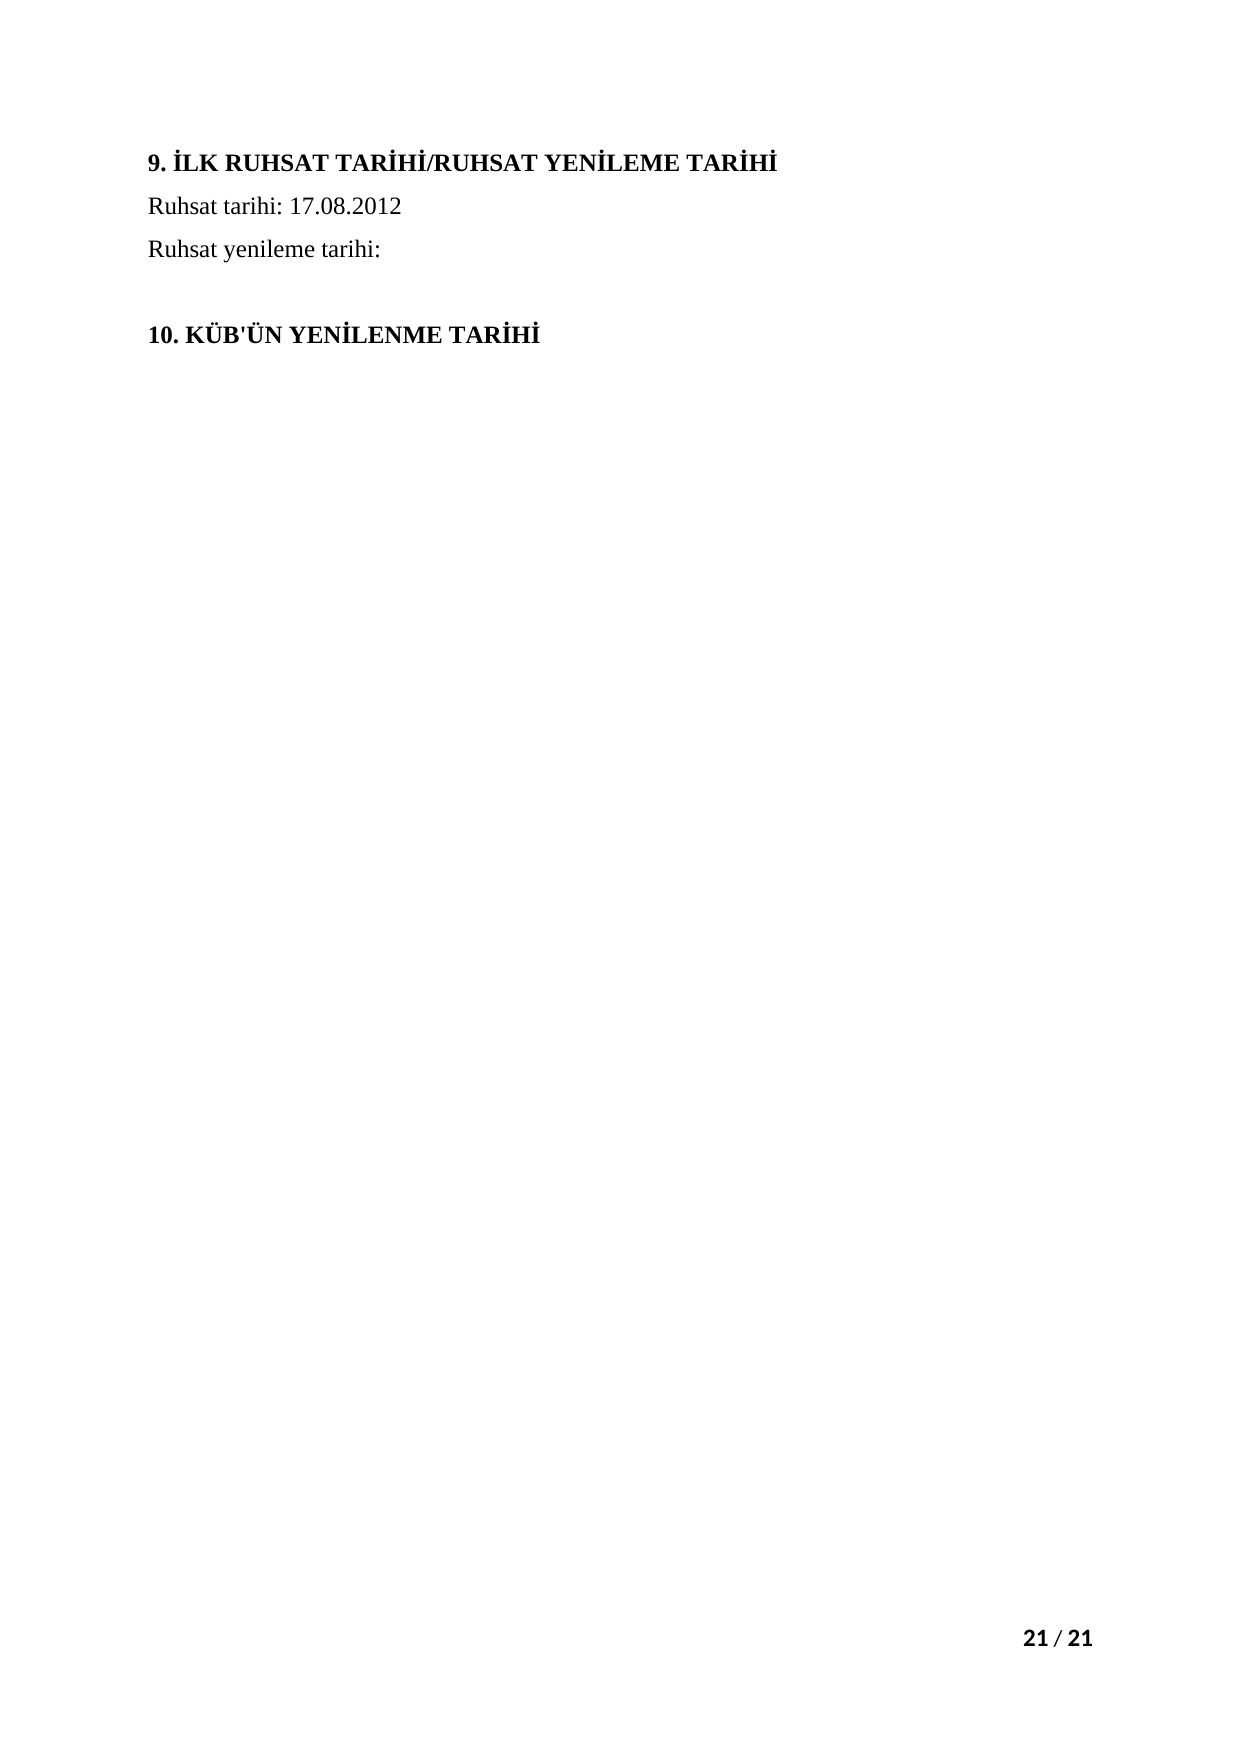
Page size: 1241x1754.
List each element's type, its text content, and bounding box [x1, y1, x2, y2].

text Ruhsat yenileme tarihi: [148, 234, 1093, 263]
text 10. KÜB'ÜN YENİLENME TARİHİ [148, 320, 1093, 349]
text Ruhsat tarihi: 17.08.2012 [148, 191, 1093, 219]
text 9. İLK RUHSAT TARİHİ/RUHSAT YENİLEME TARİHİ [148, 148, 1093, 176]
